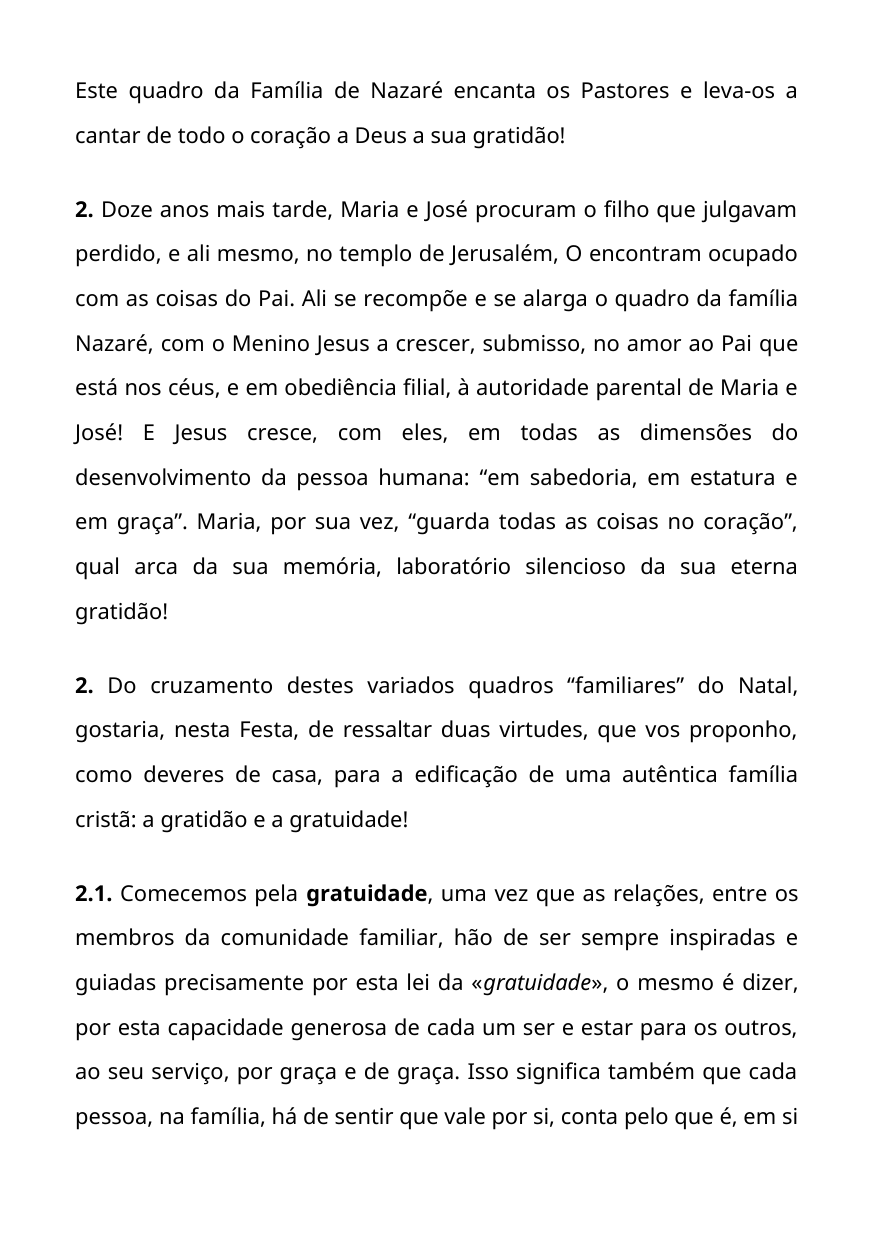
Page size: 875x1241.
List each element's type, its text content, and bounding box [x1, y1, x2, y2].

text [75, 877, 799, 1131]
text 2. Do cruzamento destes variados quadros “familiares” do Natal, gostaria, nesta Festa, de ressaltar duas virtudes, que vos proponho, como deveres de casa, para a edificação de uma autêntica família cristã: a gratidão e a gratuidade! [75, 669, 799, 833]
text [75, 75, 799, 149]
text 2. Doze anos mais tarde, Maria e José procuram o filho que julgavam perdido, e ali mesmo, no templo de Jerusalém, O encontram ocupado com as coisas do Pai. Ali se recompõe e se alarga o quadro da família Nazaré, com o Menino Jesus a crescer, submisso, no amor ao Pai que está nos céus, e em obediência filial, à autoridade parental de Maria e José! E Jesus cresce, com eles, em todas as dimensões do desenvolvimento da pessoa humana: “em sabedoria, em estatura e em graça”. Maria, por sua vez, “guarda todas as coisas no coração”, qual arca da sua memória, laboratório silencioso da sua eterna gratidão! [75, 193, 799, 626]
